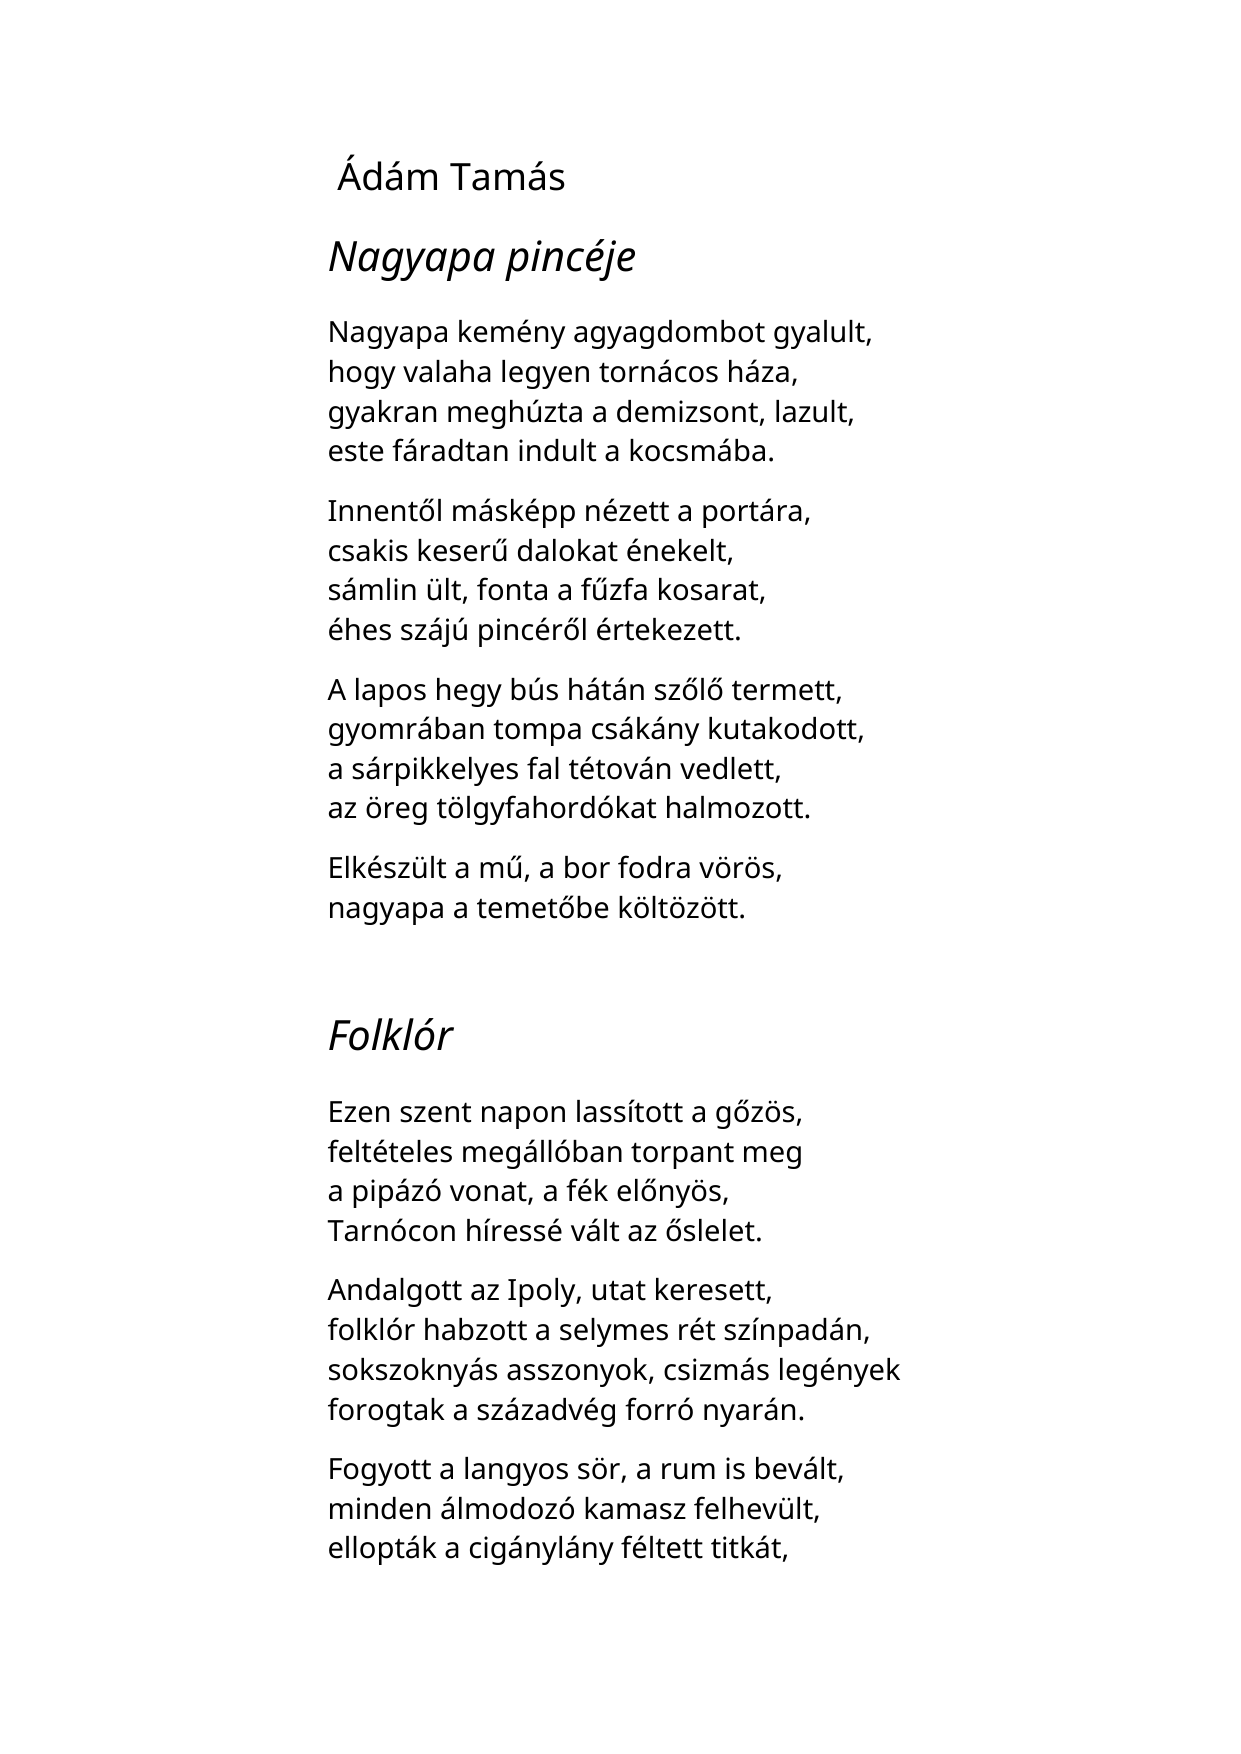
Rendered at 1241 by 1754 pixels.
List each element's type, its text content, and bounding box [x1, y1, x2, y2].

text Ádám Tamás [327, 150, 1090, 201]
text folklór habzott a selymes rét színpadán, [327, 1309, 1090, 1349]
text éhes szájú pincéről értekezett. [327, 609, 1090, 649]
text Andalgott az Ipoly, utat keresett, [327, 1270, 1090, 1309]
text Innentől másképp nézett a portára, [327, 490, 1090, 530]
text Folklór [327, 1006, 1090, 1063]
text sokszoknyás asszonyok, csizmás legények [327, 1349, 1090, 1389]
text ellopták a cigánylány féltett titkát, [327, 1528, 1090, 1567]
text gyomrában tompa csákány kutakodott, [327, 708, 1090, 748]
text csakis keserű dalokat énekelt, [327, 530, 1090, 569]
text este fáradtan indult a kocsmába. [327, 431, 1090, 470]
text A lapos hegy bús hátán szőlő termett, [327, 669, 1090, 708]
text nagyapa a temetőbe költözött. [327, 887, 1090, 927]
text minden álmodozó kamasz felhevült, [327, 1488, 1090, 1528]
text Nagyapa pincéje [327, 227, 1090, 283]
text a pipázó vonat, a fék előnyös, [327, 1171, 1090, 1210]
text hogy valaha legyen tornácos háza, [327, 351, 1090, 391]
text sámlin ült, fonta a fűzfa kosarat, [327, 569, 1090, 609]
text az öreg tölgyfahordókat halmozott. [327, 788, 1090, 827]
text Elkészült a mű, a bor fodra vörös, [327, 847, 1090, 887]
text Ezen szent napon lassított a gőzös, [327, 1091, 1090, 1131]
text Tarnócon híressé vált az őslelet. [327, 1210, 1090, 1250]
text Fogyott a langyos sör, a rum is bevált, [327, 1448, 1090, 1488]
text forogtak a századvég forró nyarán. [327, 1389, 1090, 1428]
text feltételes megállóban torpant meg [327, 1131, 1090, 1171]
text a sárpikkelyes fal tétován vedlett, [327, 748, 1090, 788]
text gyakran meghúzta a demizsont, lazult, [327, 391, 1090, 431]
text Nagyapa kemény agyagdombot gyalult, [327, 312, 1090, 351]
